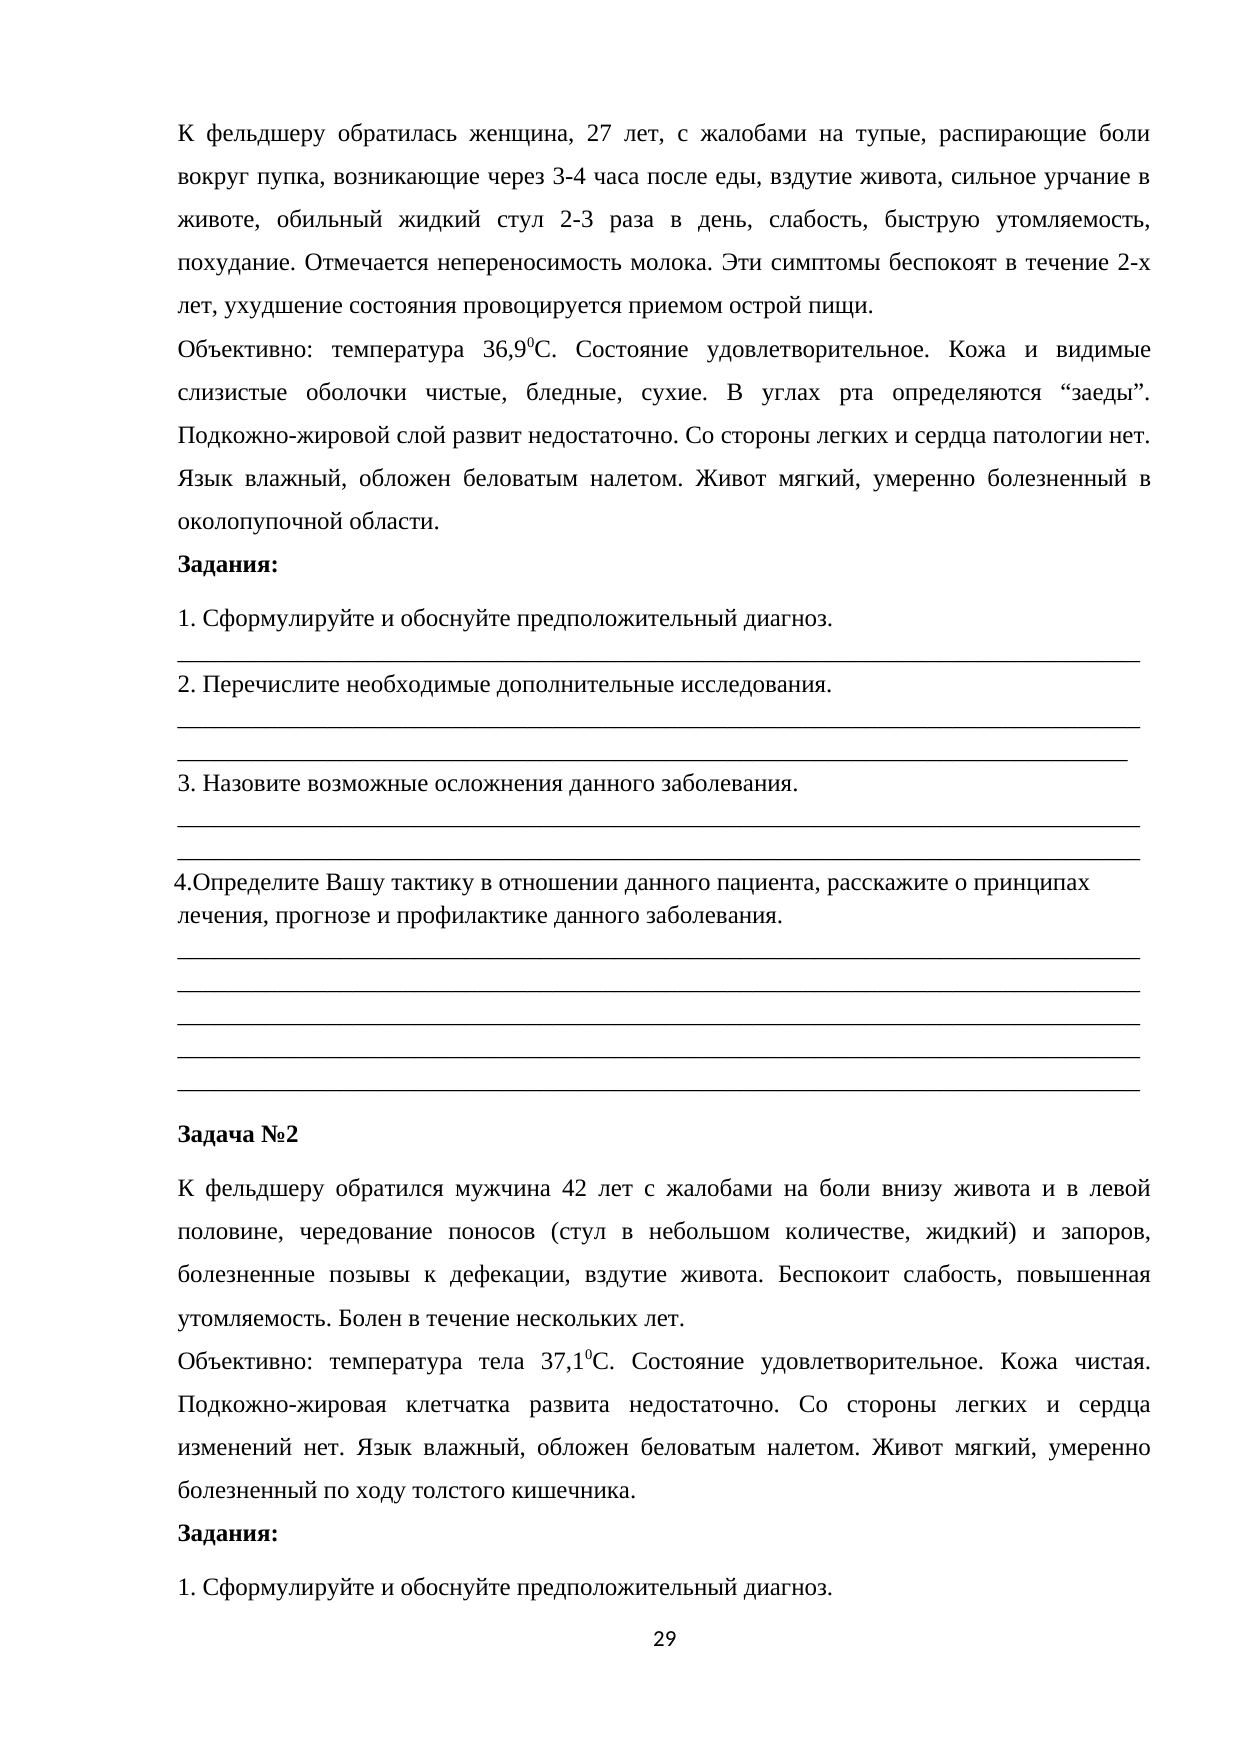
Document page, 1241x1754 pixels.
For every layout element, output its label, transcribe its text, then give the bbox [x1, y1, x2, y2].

text _____________________________________________________________________________ [177, 636, 1152, 665]
text _____________________________________________________________________________ [177, 702, 1152, 731]
text 4.Определите Вашу тактику в отношении данного пациента, расскажите о принципах лечения, прогнозе и профилактике данного заболевания. _____________________________________________________________________________ [92, 867, 1152, 962]
text ____________________________________________________________________________ [177, 735, 1152, 764]
text 1. Сформулируйте и обоснуйте предположительный диагноз. [177, 1572, 1152, 1601]
list Объективно: температура тела 37,10С. Состояние удовлетворительное. Кожа чистая. Подкожно-жировая клетчатка развита недостаточно. Со стороны легких и сердца изменений нет. Язык влажный, обложен беловатым налетом. Живот мягкий, умеренно болезненный по ходу толстого кишечника. [177, 1346, 1152, 1504]
text Задача №2 [177, 1119, 1152, 1148]
text Задания: [177, 1518, 1152, 1547]
list К фельдшеру обратился мужчина 42 лет с жалобами на боли внизу живота и в левой половине, чередование поносов (стул в небольшом количестве, жидкий) и запоров, болезненные позывы к дефекации, вздутие живота. Беспокоит слабость, повышенная утомляемость. Болен в течение нескольких лет. [177, 1173, 1152, 1331]
text _____________________________________________________________________________ [177, 834, 1152, 863]
text 1. Сформулируйте и обоснуйте предположительный диагноз. [177, 603, 1152, 632]
list К фельдшеру обратилась женщина, 27 лет, с жалобами на тупые, распирающие боли вокруг пупка, возникающие через 3-4 часа после еды, вздутие живота, сильное урчание в животе, обильный жидкий стул 2-3 раза в день, слабость, быструю утомляемость, похудание. Отмечается непереносимость молока. Эти симптомы беспокоят в течение 2-х лет, ухудшение состояния провоцируется приемом острой пищи. [177, 118, 1152, 319]
text _____________________________________________________________________________ [177, 801, 1152, 830]
text 2. Перечислите необходимые дополнительные исследования. [177, 669, 1152, 698]
text 3. Назовите возможные осложнения данного заболевания. [177, 768, 1152, 797]
list ____________________________________________________________________________________________________________________________________________________________________________________________________________________________________________________________________________________________________________________ [177, 966, 1152, 1094]
text Задания: [177, 549, 1152, 578]
list Объективно: температура 36,90С. Состояние удовлетворительное. Кожа и видимые слизистые оболочки чистые, бледные, сухие. В углах рта определяются “заеды”. Подкожно-жировой слой развит недостаточно. Со стороны легких и сердца патологии нет. Язык влажный, обложен беловатым налетом. Живот мягкий, умеренно болезненный в околопупочной области. [177, 334, 1152, 535]
